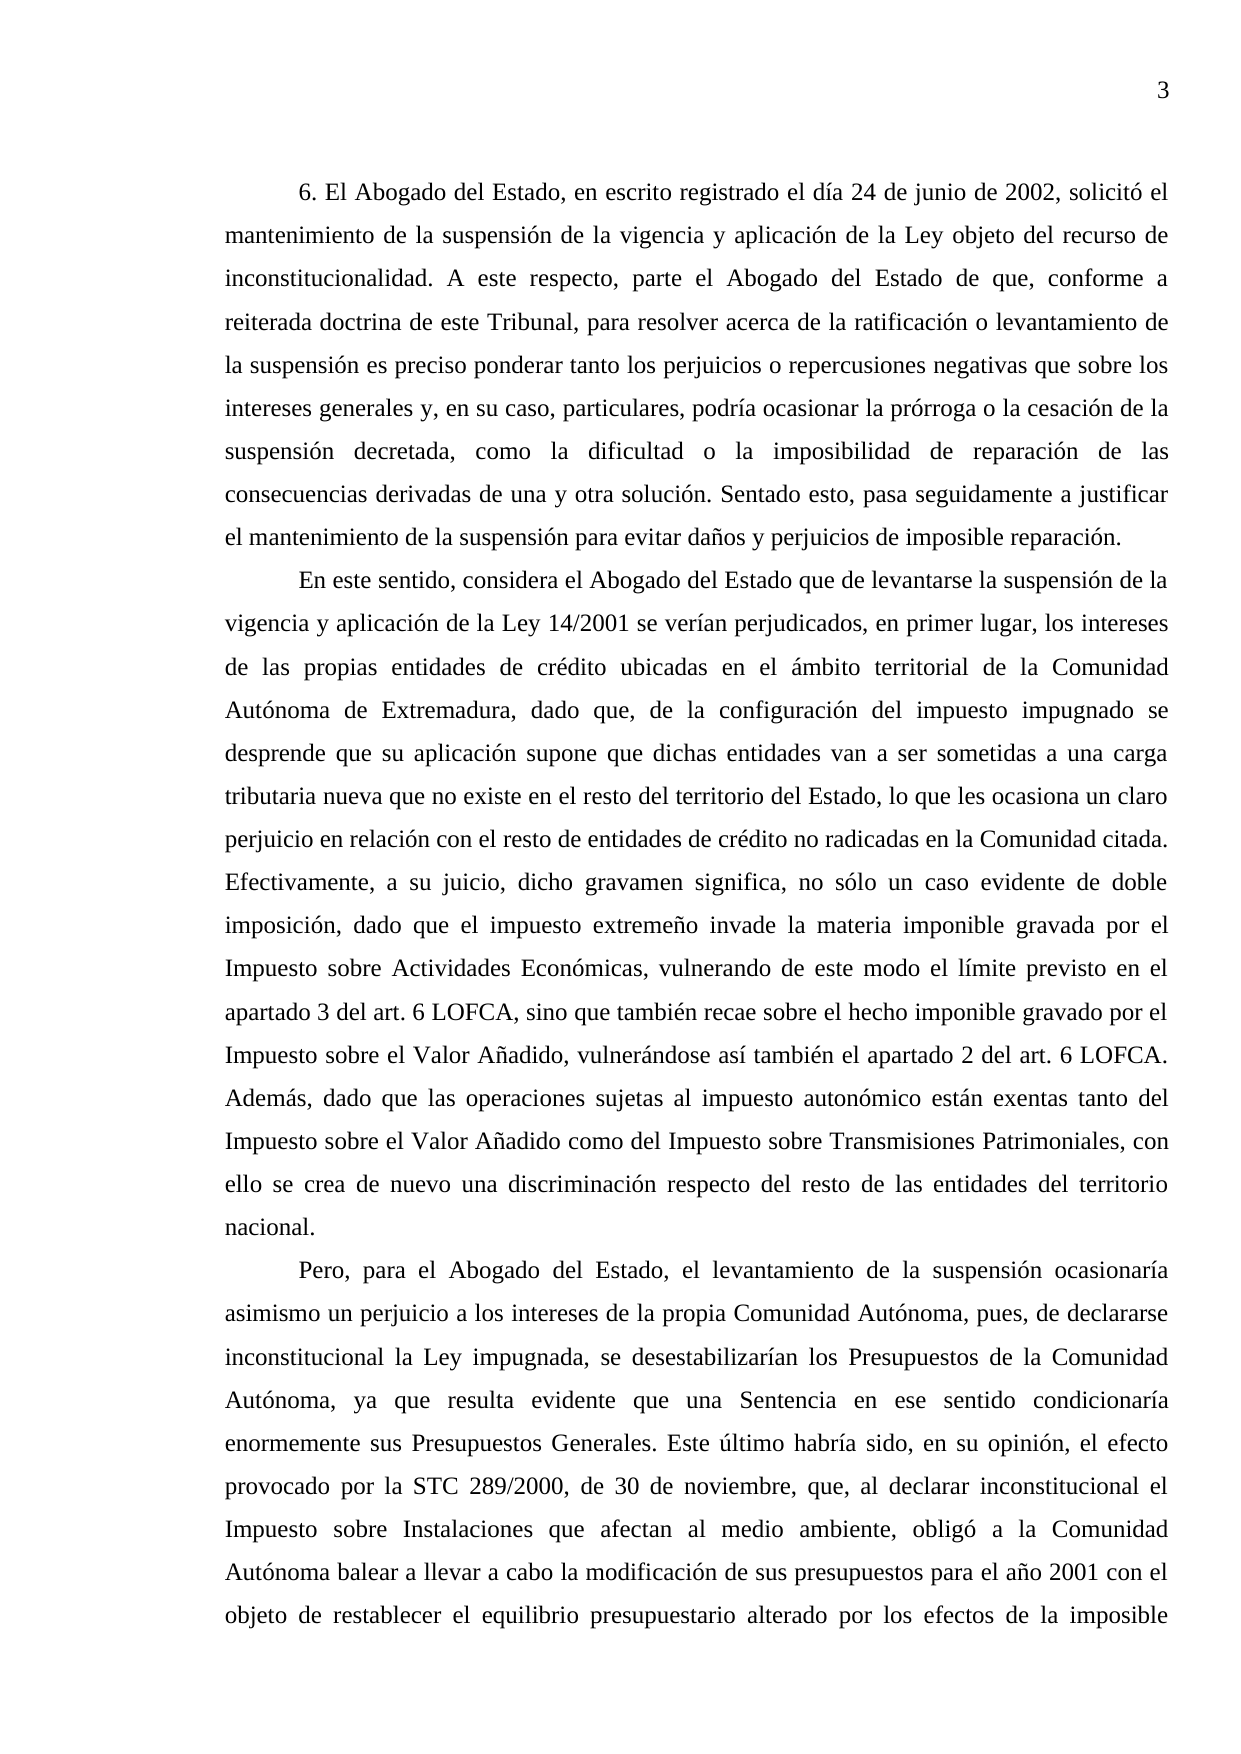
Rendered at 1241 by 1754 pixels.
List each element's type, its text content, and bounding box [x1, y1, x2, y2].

text 6. El Abogado del Estado, en escrito registrado el día 24 de junio de 2002, solicitó el mantenimiento de la suspensión de la vigencia y aplicación de la Ley objeto del recurso de inconstitucionalidad. A este respecto, parte el Abogado del Estado de que, conforme a reiterada doctrina de este Tribunal, para resolver acerca de la ratificación o levantamiento de la suspensión es preciso ponderar tanto los perjuicios o repercusiones negativas que sobre los intereses generales y, en su caso, particulares, podría ocasionar la prórroga o la cesación de la suspensión decretada, como la dificultad o la imposibilidad de reparación de las consecuencias derivadas de una y otra solución. Sentado esto, pasa seguidamente a justificar el mantenimiento de la suspensión para evitar daños y perjuicios de imposible reparación. [224, 177, 1169, 551]
text En este sentido, considera el Abogado del Estado que de levantarse la suspensión de la vigencia y aplicación de la Ley 14/2001 se verían perjudicados, en primer lugar, los intereses de las propias entidades de crédito ubicadas en el ámbito territorial de la Comunidad Autónoma de Extremadura, dado que, de la configuración del impuesto impugnado se desprende que su aplicación supone que dichas entidades van a ser sometidas a una carga tributaria nueva que no existe en el resto del territorio del Estado, lo que les ocasiona un claro perjuicio en relación con el resto de entidades de crédito no radicadas en la Comunidad citada. Efectivamente, a su juicio, dicho gravamen significa, no sólo un caso evidente de doble imposición, dado que el impuesto extremeño invade la materia imponible gravada por el Impuesto sobre Actividades Económicas, vulnerando de este modo el límite previsto en el apartado 3 del art. 6 LOFCA, sino que también recae sobre el hecho imponible gravado por el Impuesto sobre el Valor Añadido, vulnerándose así también el apartado 2 del art. 6 LOFCA. Además, dado que las operaciones sujetas al impuesto autonómico están exentas tanto del Impuesto sobre el Valor Añadido como del Impuesto sobre Transmisiones Patrimoniales, con ello se crea de nuevo una discriminación respecto del resto de las entidades del territorio nacional. [224, 565, 1169, 1241]
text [224, 1255, 1169, 1629]
